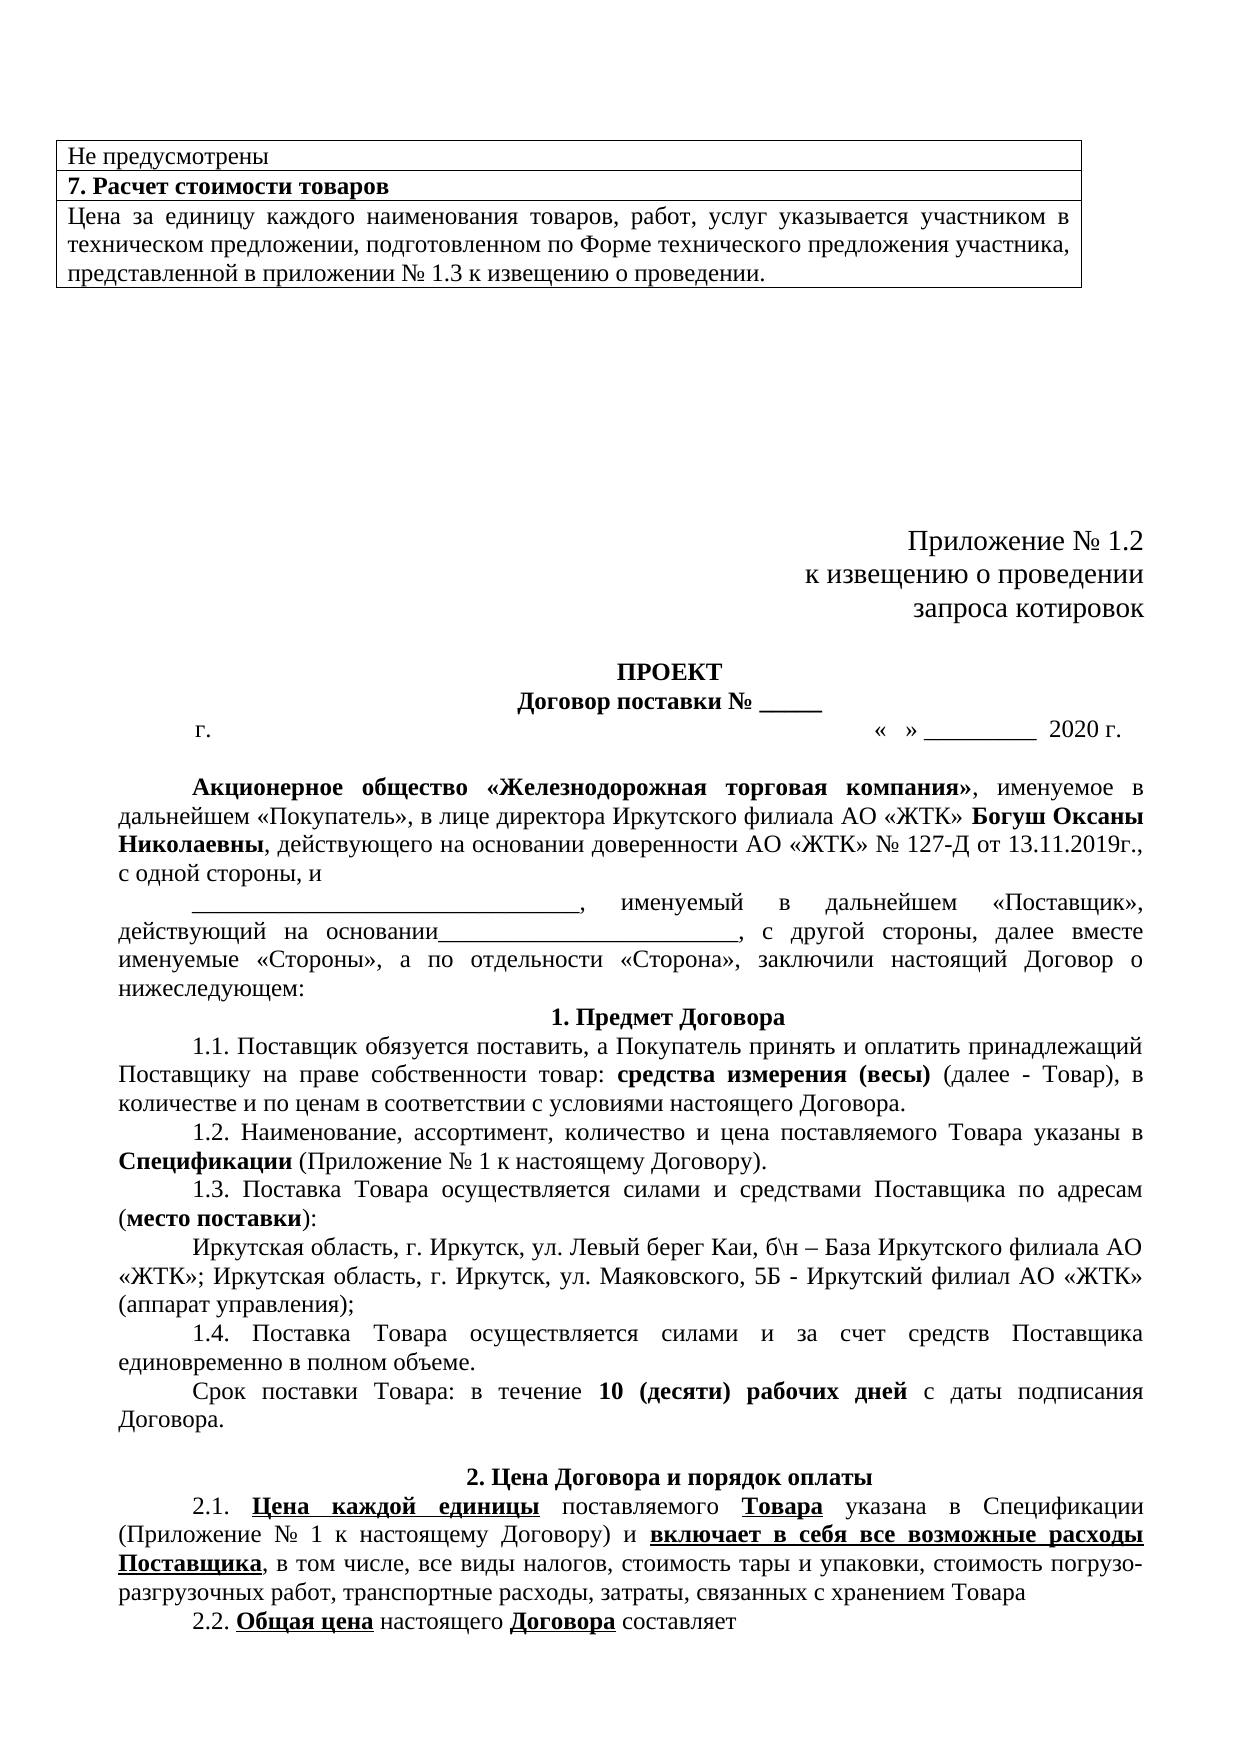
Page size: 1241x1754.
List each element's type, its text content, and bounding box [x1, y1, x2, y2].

text 2. Цена Договора и порядок оплаты [118, 1462, 1144, 1491]
text Акционерное общество «Железнодорожная торговая компания», именуемое в дальнейшем «Покупатель», в лице директора Иркутского филиала АО «ЖТК» Богуш Оксаны Николаевны, действующего на основании доверенности АО «ЖТК» № 127-Д от 13.11.2019г., с одной стороны, и [118, 772, 1144, 887]
text г. « » _________ 2020 г. [118, 714, 1144, 743]
text 2.2. Общая цена настоящего Договора составляет [118, 1606, 1144, 1634]
text к извещению о проведении [118, 556, 1144, 590]
table_cell Цена за единицу каждого наименования товаров, работ, услуг указывается участником в техническом предложении, подготовленном по Форме технического предложения участника, представленной в приложении № 1.3 к извещению о проведении. [57, 201, 1081, 287]
text 1. Предмет Договора [118, 1002, 1144, 1031]
text 1.3. Поставка Товара осуществляется силами и средствами Поставщика по адресам (место поставки): [118, 1174, 1144, 1232]
text 1.1. Поставщик обязуется поставить, а Покупатель принять и оплатить принадлежащий Поставщику на праве собственности товар: средства измерения (весы) (далее - Товар), в количестве и по ценам в соответствии с условиями настоящего Договора. [118, 1031, 1144, 1117]
text ПРОЕКТ [118, 657, 1144, 686]
text Срок поставки Товара: в течение 10 (десяти) рабочих дней с даты подписания Договора. [118, 1376, 1144, 1433]
table_cell 7. Расчет стоимости товаров [57, 171, 1081, 200]
text 2.1. Цена каждой единицы поставляемого Товара указана в Спецификации (Приложение № 1 к настоящему Договору) и включает в себя все возможные расходы Поставщика, в том числе, все виды налогов, стоимость тары и упаковки, стоимость погрузо-разгрузочных работ, транспортные расходы, затраты, связанных с хранением Товара [118, 1491, 1144, 1606]
text Приложение № 1.2 [118, 523, 1144, 556]
text Договор поставки № _____ [118, 686, 1144, 714]
text _______________________________, именуемый в дальнейшем «Поставщик», действующий на основании________________________, с другой стороны, далее вместе именуемые «Стороны», а по отдельности «Сторона», заключили настоящий Договор о нижеследующем: [118, 887, 1144, 1002]
text 1.2. Наименование, ассортимент, количество и цена поставляемого Товара указаны в Спецификации (Приложение № 1 к настоящему Договору). [118, 1117, 1144, 1174]
text запроса котировок [118, 590, 1144, 623]
text Иркутская область, г. Иркутск, ул. Левый берег Каи, б\н – База Иркутского филиала АО «ЖТК»; Иркутская область, г. Иркутск, ул. Маяковского, 5Б - Иркутский филиал АО «ЖТК» (аппарат управления); [118, 1232, 1144, 1318]
table_cell Не предусмотрены [57, 141, 1081, 170]
text 1.4. Поставка Товара осуществляется силами и за счет средств Поставщика единовременно в полном объеме. [118, 1318, 1144, 1376]
